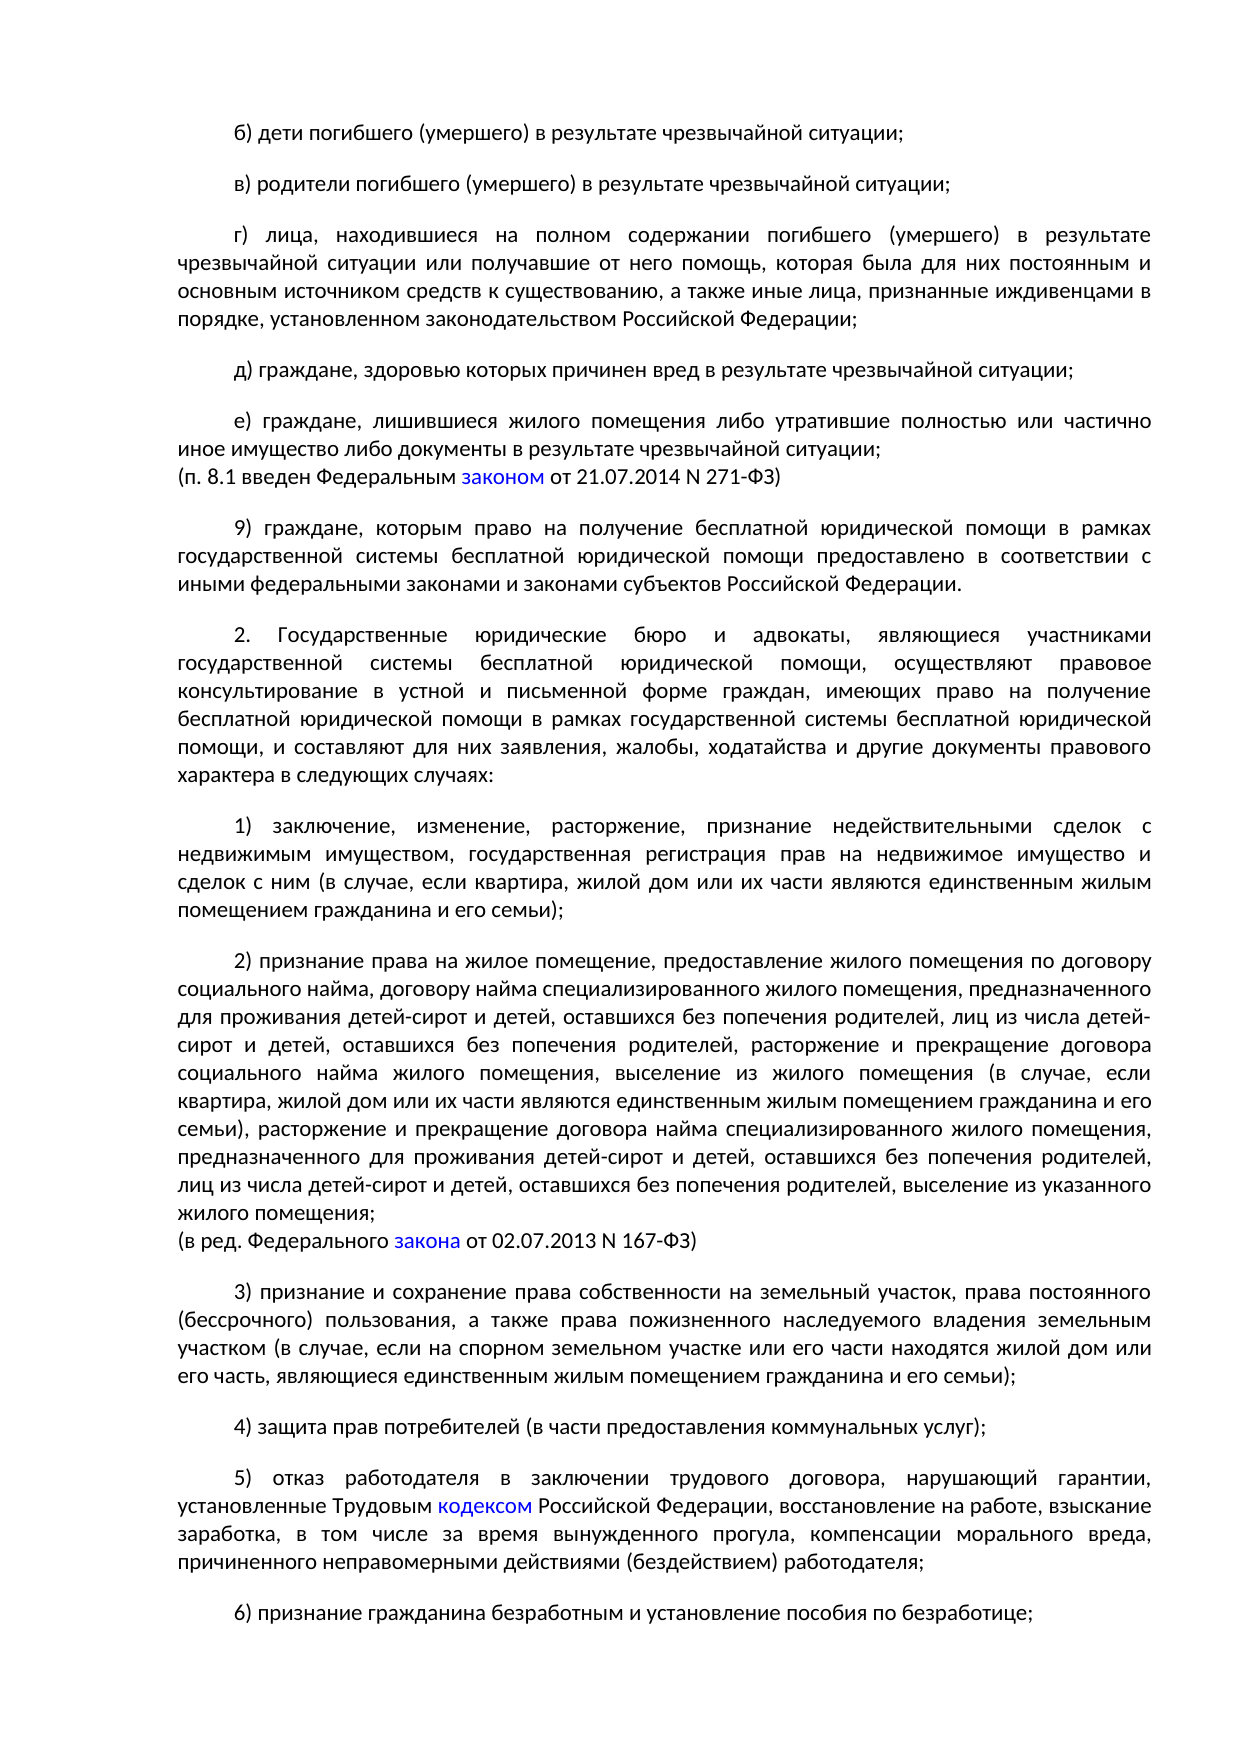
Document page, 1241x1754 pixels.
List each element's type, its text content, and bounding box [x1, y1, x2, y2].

text д) граждане, здоровью которых причинен вред в результате чрезвычайной ситуации; [177, 355, 1152, 383]
text 3) признание и сохранение права собственности на земельный участок, права постоянного (бессрочного) пользования, а также права пожизненного наследуемого владения земельным участком (в случае, если на спорном земельном участке или его части находятся жилой дом или его часть, являющиеся единственным жилым помещением гражданина и его семьи); [177, 1277, 1152, 1389]
text 2. Государственные юридические бюро и адвокаты, являющиеся участниками государственной системы бесплатной юридической помощи, осуществляют правовое консультирование в устной и письменной форме граждан, имеющих право на получение бесплатной юридической помощи в рамках государственной системы бесплатной юридической помощи, и составляют для них заявления, жалобы, ходатайства и другие документы правового характера в следующих случаях: [177, 620, 1152, 788]
text 9) граждане, которым право на получение бесплатной юридической помощи в рамках государственной системы бесплатной юридической помощи предоставлено в соответствии с иными федеральными законами и законами субъектов Российской Федерации. [177, 513, 1152, 597]
text б) дети погибшего (умершего) в результате чрезвычайной ситуации; [177, 118, 1152, 146]
text 1) заключение, изменение, расторжение, признание недействительными сделок с недвижимым имуществом, государственная регистрация прав на недвижимое имущество и сделок с ним (в случае, если квартира, жилой дом или их части являются единственным жилым помещением гражданина и его семьи); [177, 811, 1152, 923]
text (в ред. Федерального закона от 02.07.2013 N 167-ФЗ) [177, 1226, 1152, 1254]
text 2) признание права на жилое помещение, предоставление жилого помещения по договору социального найма, договору найма специализированного жилого помещения, предназначенного для проживания детей-сирот и детей, оставшихся без попечения родителей, лиц из числа детей-сирот и детей, оставшихся без попечения родителей, расторжение и прекращение договора социального найма жилого помещения, выселение из жилого помещения (в случае, если квартира, жилой дом или их части являются единственным жилым помещением гражданина и его семьи), расторжение и прекращение договора найма специализированного жилого помещения, предназначенного для проживания детей-сирот и детей, оставшихся без попечения родителей, лиц из числа детей-сирот и детей, оставшихся без попечения родителей, выселение из указанного жилого помещения; [177, 946, 1152, 1226]
text 4) защита прав потребителей (в части предоставления коммунальных услуг); [177, 1412, 1152, 1440]
text е) граждане, лишившиеся жилого помещения либо утратившие полностью или частично иное имущество либо документы в результате чрезвычайной ситуации; [177, 406, 1152, 462]
text (п. 8.1 введен Федеральным законом от 21.07.2014 N 271-ФЗ) [177, 462, 1152, 490]
text 5) отказ работодателя в заключении трудового договора, нарушающий гарантии, установленные Трудовым кодексом Российской Федерации, восстановление на работе, взыскание заработка, в том числе за время вынужденного прогула, компенсации морального вреда, причиненного неправомерными действиями (бездействием) работодателя; [177, 1463, 1152, 1575]
text г) лица, находившиеся на полном содержании погибшего (умершего) в результате чрезвычайной ситуации или получавшие от него помощь, которая была для них постоянным и основным источником средств к существованию, а также иные лица, признанные иждивенцами в порядке, установленном законодательством Российской Федерации; [177, 220, 1152, 332]
text 6) признание гражданина безработным и установление пособия по безработице; [177, 1598, 1152, 1626]
text в) родители погибшего (умершего) в результате чрезвычайной ситуации; [177, 169, 1152, 197]
